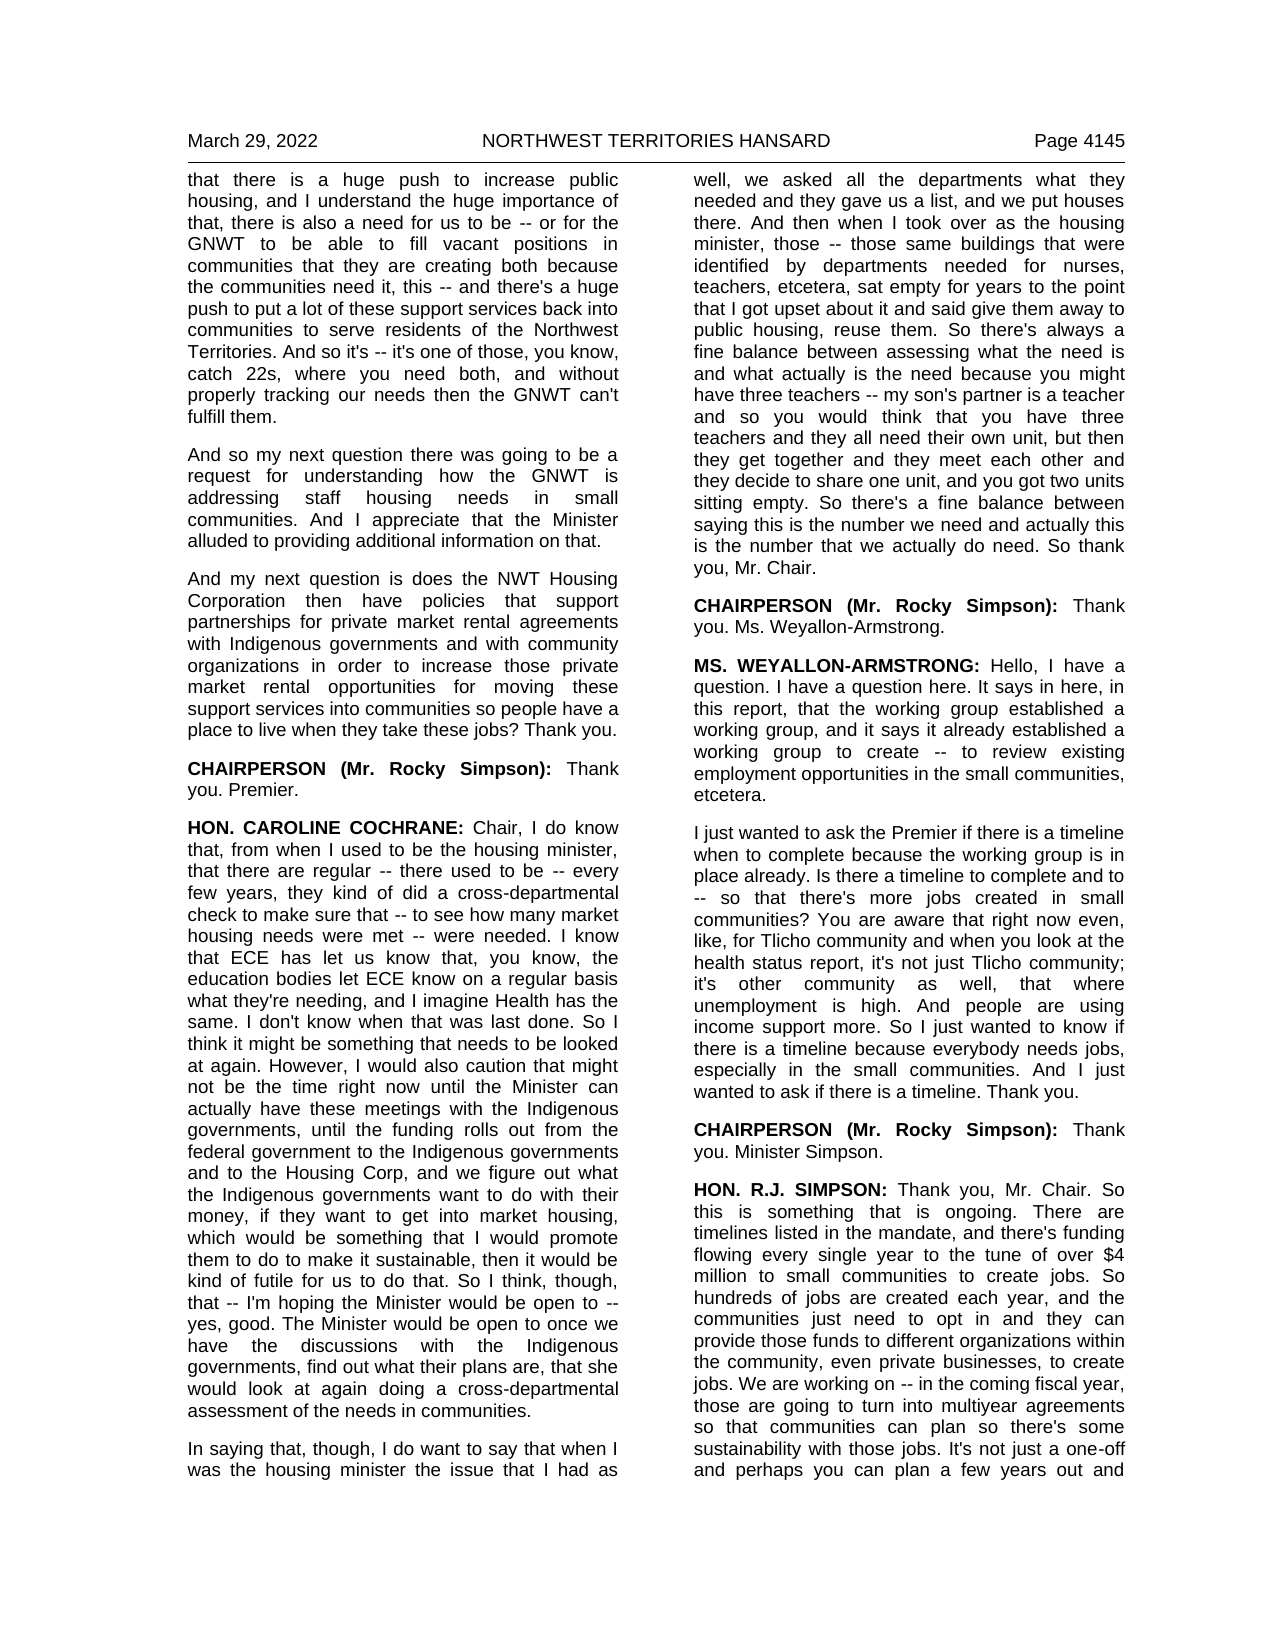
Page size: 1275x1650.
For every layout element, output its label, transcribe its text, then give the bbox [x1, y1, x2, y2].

text CHAIRPERSON (Mr. Rocky Simpson): Thank you. Minister Simpson. [694, 1119, 1125, 1162]
text CHAIRPERSON (Mr. Rocky Simpson): Thank you. Premier. [187, 757, 619, 801]
text I just wanted to ask the Premier if there is a timeline when to complete because the working group is in place already. Is there a timeline to complete and to -- so that there's more jobs created in small communities? You are aware that right now even, like, for Tlicho community and when you look at the health status report, it's not just Tlicho community; it's other community as well, that where unemployment is high. And people are using income support more. So I just wanted to know if there is a timeline because everybody needs jobs, especially in the small communities. And I just wanted to ask if there is a timeline. Thank you. [694, 822, 1125, 1102]
text MS. WEYALLON-ARMSTRONG: Hello, I have a question. I have a question here. It says in here, in this report, that the working group established a working group, and it says it already established a working group to create -- to review existing employment opportunities in the small communities, etcetera. [694, 654, 1125, 805]
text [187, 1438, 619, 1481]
text In saying that, though, I do want to say that when I was the housing minister the issue that I had as well, we asked all the departments what they needed and they gave us a list, and we put houses there. And then when I took over as the housing minister, those -- those same buildings that were identified by departments needed for nurses, teachers, etcetera, sat empty for years to the point that I got upset about it and said give them away to public housing, reuse them. So there's always a fine balance between assessing what the need is and what actually is the need because you might have three teachers -- my son's partner is a teacher and so you would think that you have three teachers and they all need their own unit, but then they get together and they meet each other and they decide to share one unit, and you got two units sitting empty. So there's a fine balance between saying this is the number we need and actually this is the number that we actually do need. So thank you, Mr. Chair. [694, 168, 1125, 578]
text CHAIRPERSON (Mr. Rocky Simpson): Thank you. Ms. Weyallon-Armstrong. [694, 595, 1125, 638]
text And my next question is does the NWT Housing Corporation then have policies that support partnerships for private market rental agreements with Indigenous governments and with community organizations in order to increase those private market rental opportunities for moving these support services into communities so people have a place to live when they take these jobs? Thank you. [187, 568, 619, 741]
text HON. CAROLINE COCHRANE: Chair, I do know that, from when I used to be the housing minister, that there are regular -- there used to be -- every few years, they kind of did a cross-departmental check to make sure that -- to see how many market housing needs were met -- were needed. I know that ECE has let us know that, you know, the education bodies let ECE know on a regular basis what they're needing, and I imagine Health has the same. I don't know when that was last done. So I think it might be something that needs to be looked at again. However, I would also caution that might not be the time right now until the Minister can actually have these meetings with the Indigenous governments, until the funding rolls out from the federal government to the Indigenous governments and to the Housing Corp, and we figure out what the Indigenous governments want to do with their money, if they want to get into market housing, which would be something that I would promote them to do to make it sustainable, then it would be kind of futile for us to do that. So I think, though, that -- I'm hoping the Minister would be open to -- yes, good. The Minister would be open to once we have the discussions with the Indigenous governments, find out what their plans are, that she would look at again doing a cross-departmental assessment of the needs in communities. [187, 817, 619, 1421]
text And so my next question there was going to be a request for understanding how the GNWT is addressing staff housing needs in small communities. And I appreciate that the Minister alluded to providing additional information on that. [187, 444, 619, 552]
